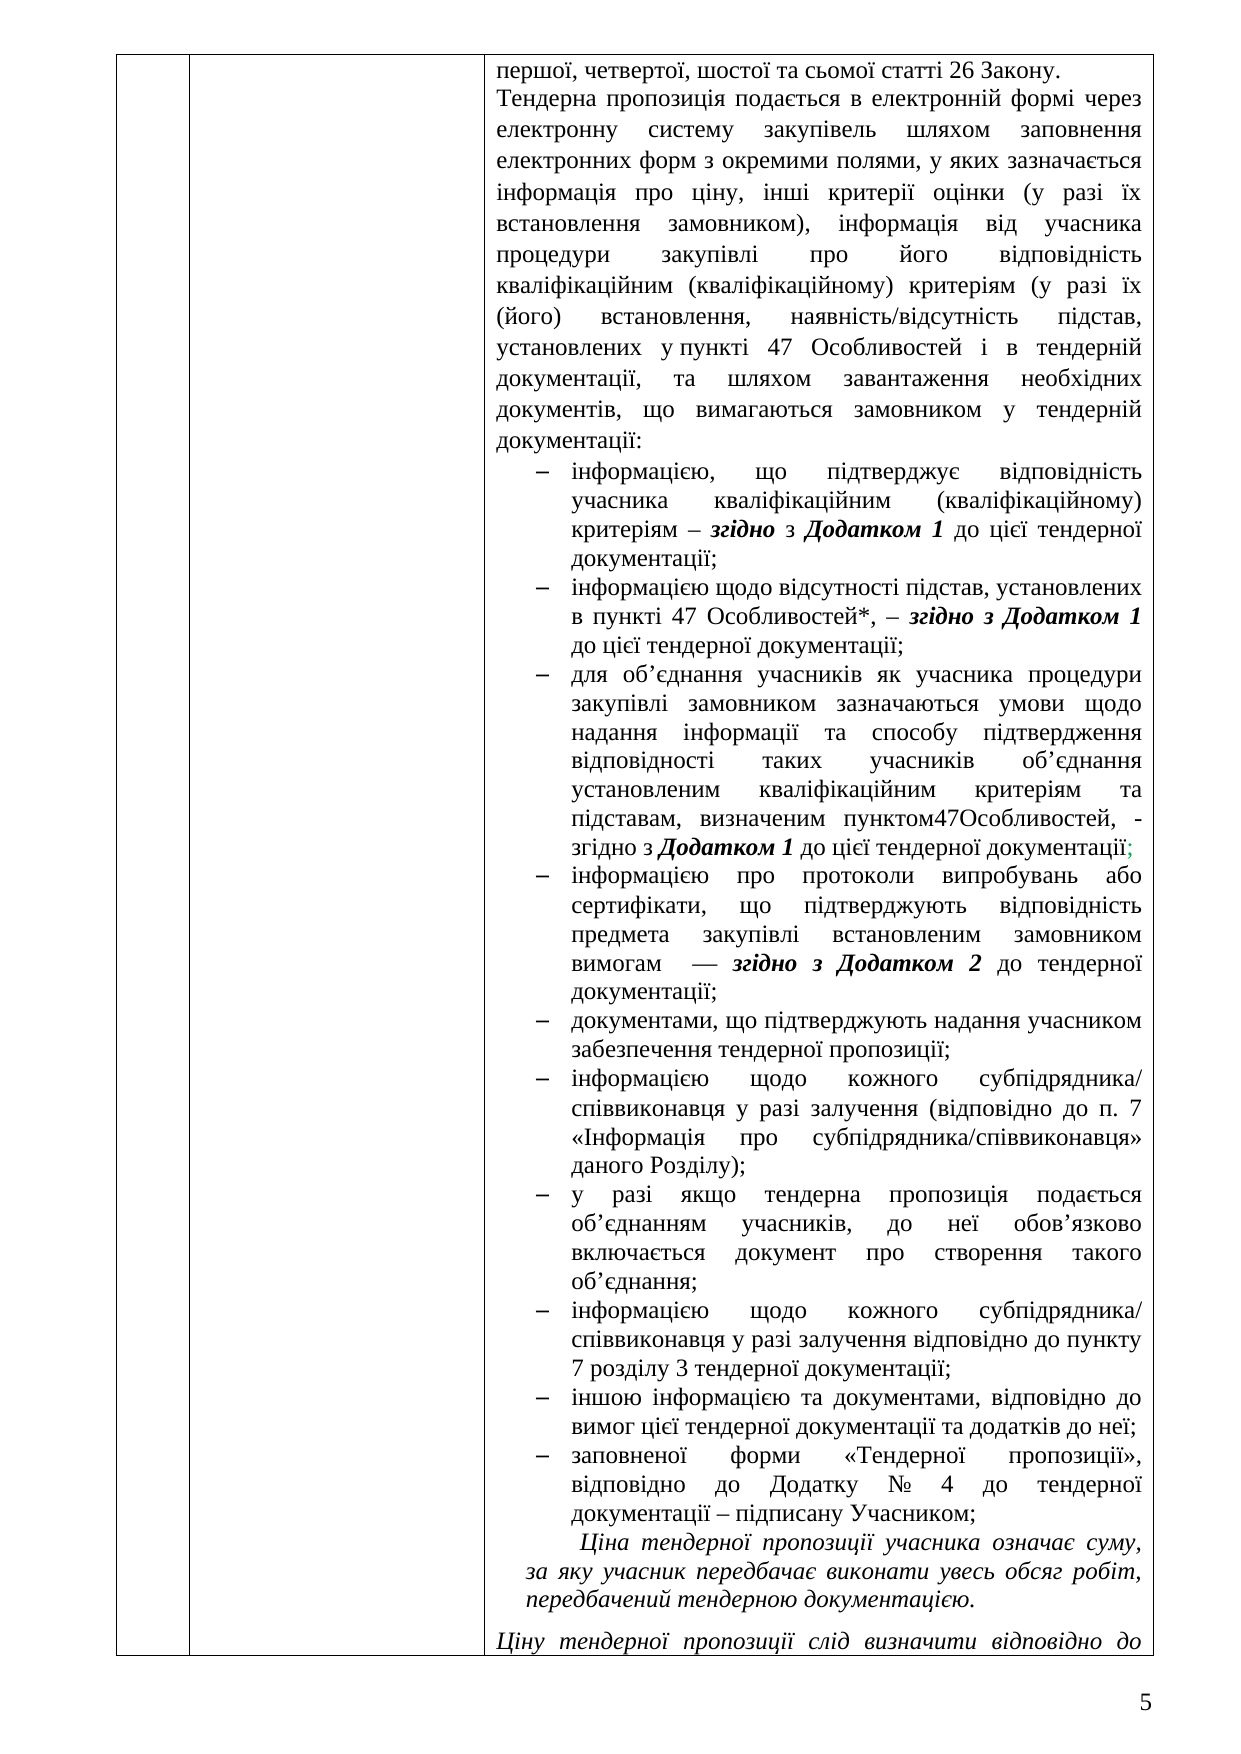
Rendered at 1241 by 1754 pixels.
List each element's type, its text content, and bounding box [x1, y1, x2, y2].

table_cell 1 [117, 55, 189, 1654]
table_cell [190, 55, 484, 1654]
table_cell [485, 55, 1153, 1654]
